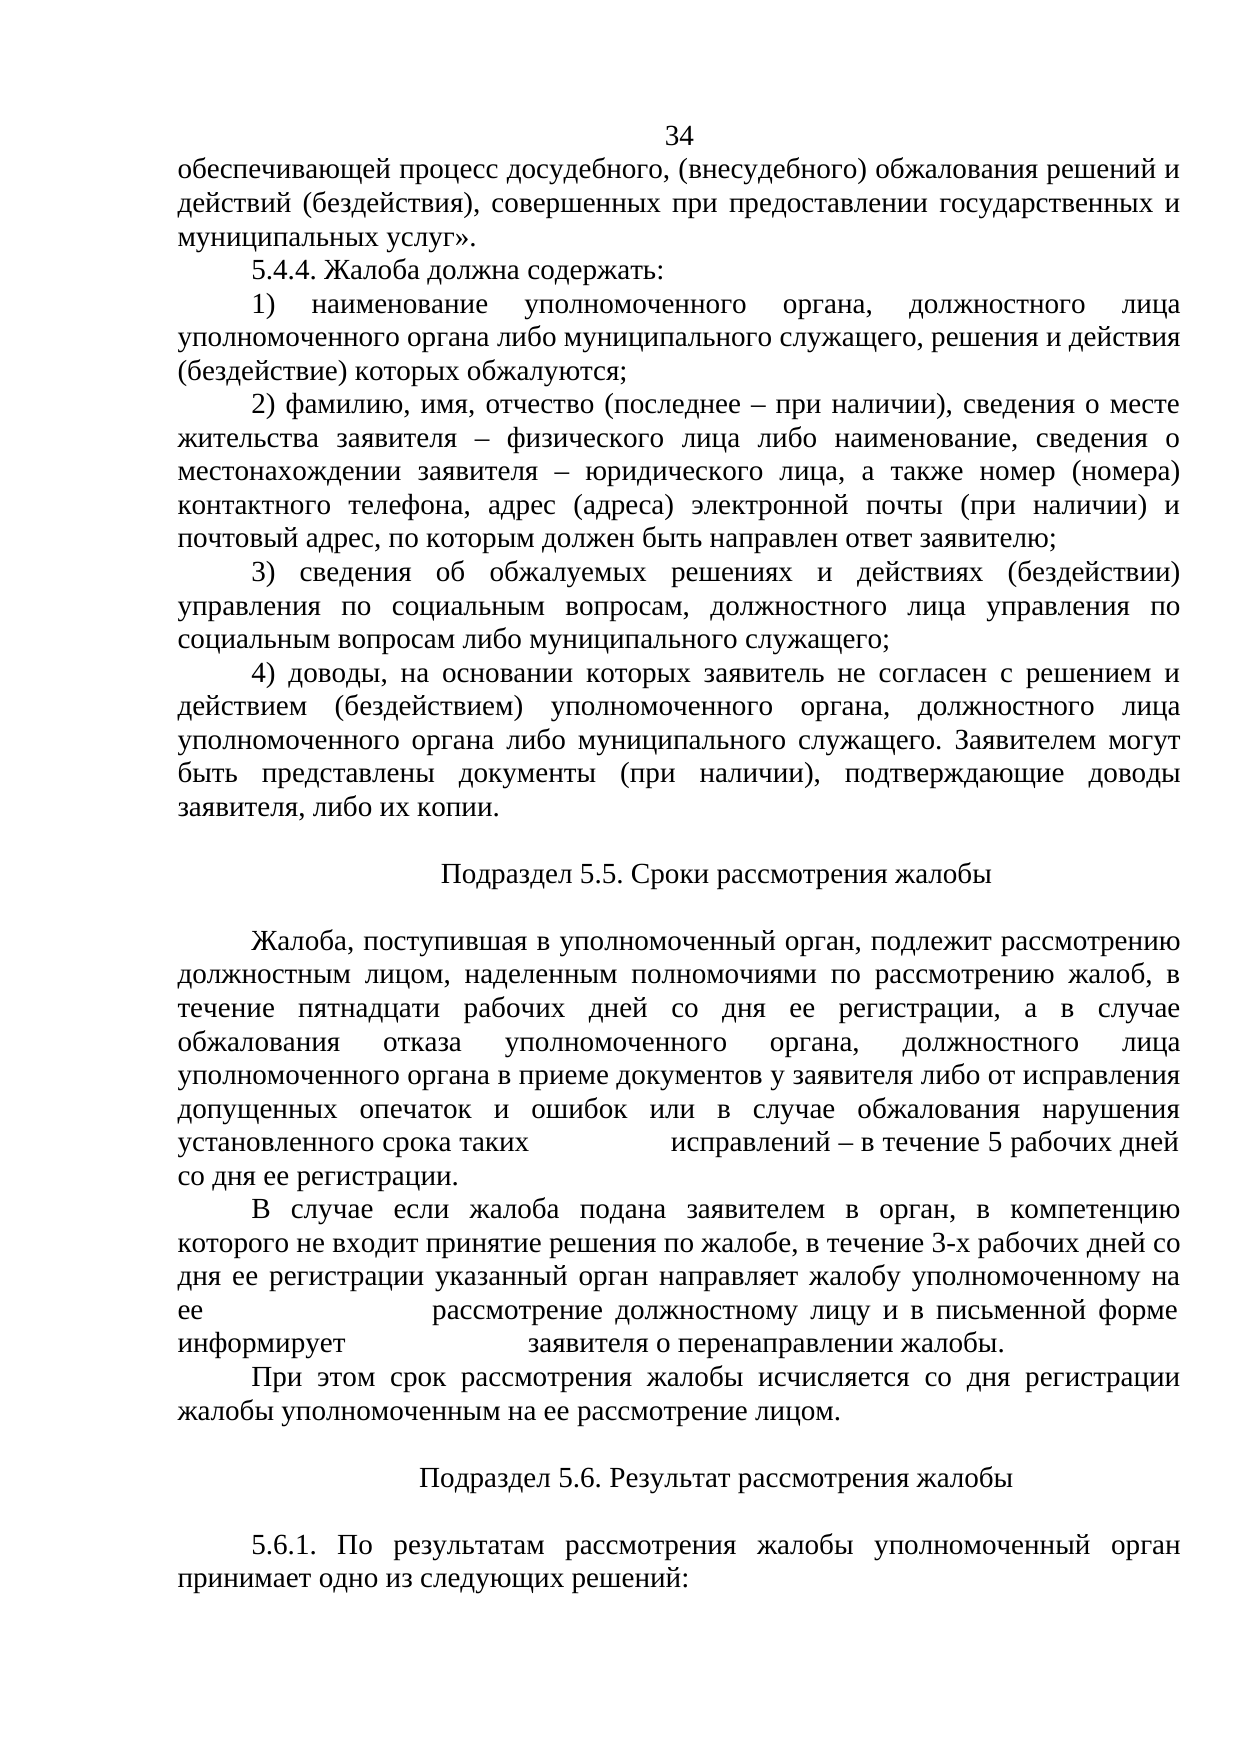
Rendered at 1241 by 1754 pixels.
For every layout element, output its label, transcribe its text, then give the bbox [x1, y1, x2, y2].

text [177, 152, 1181, 252]
text 5.4.4. Жалоба должна содержать: [177, 252, 1181, 286]
text Жалоба, поступившая в уполномоченный орган, подлежит рассмотрению должностным лицом, наделенным полномочиями по рассмотрению жалоб, в течение пятнадцати рабочих дней со дня ее регистрации, а в случае обжалования отказа уполномоченного органа, должностного лица уполномоченного органа в приеме документов у заявителя либо от исправления допущенных опечаток и ошибок или в случае обжалования нарушения установленного срока таких исправлений – в течение 5 рабочих дней со дня ее регистрации. [177, 923, 1181, 1191]
text Подраздел 5.5. Сроки рассмотрения жалобы [177, 856, 1181, 889]
text 1) наименование уполномоченного органа, должностного лица уполномоченного органа либо муниципального служащего, решения и действия (бездействие) которых обжалуются; [177, 286, 1181, 386]
text 3) сведения об обжалуемых решениях и действиях (бездействии) управления по социальным вопросам, должностного лица управления по социальным вопросам либо муниципального служащего; [177, 554, 1181, 655]
text При этом срок рассмотрения жалобы исчисляется со дня регистрации жалобы уполномоченным на ее рассмотрение лицом. [177, 1359, 1181, 1426]
text В случае если жалоба подана заявителем в орган, в компетенцию которого не входит принятие решения по жалобе, в течение 3-х рабочих дней со дня ее регистрации указанный орган направляет жалобу уполномоченному на ее рассмотрение должностному лицу и в письменной форме информирует заявителя о перенаправлении жалобы. [177, 1191, 1181, 1359]
text 4) доводы, на основании которых заявитель не согласен с решением и действием (бездействием) уполномоченного органа, должностного лица уполномоченного органа либо муниципального служащего. Заявителем могут быть представлены документы (при наличии), подтверждающие доводы заявителя, либо их копии. [177, 655, 1181, 822]
text 2) фамилию, имя, отчество (последнее – при наличии), сведения о месте жительства заявителя – физического лица либо наименование, сведения о местонахождении заявителя – юридического лица, а также номер (номера) контактного телефона, адрес (адреса) электронной почты (при наличии) и почтовый адрес, по которым должен быть направлен ответ заявителю; [177, 386, 1181, 554]
text 5.6.1. По результатам рассмотрения жалобы уполномоченный орган принимает одно из следующих решений: [177, 1527, 1181, 1594]
text Подраздел 5.6. Результат рассмотрения жалобы [177, 1460, 1181, 1493]
